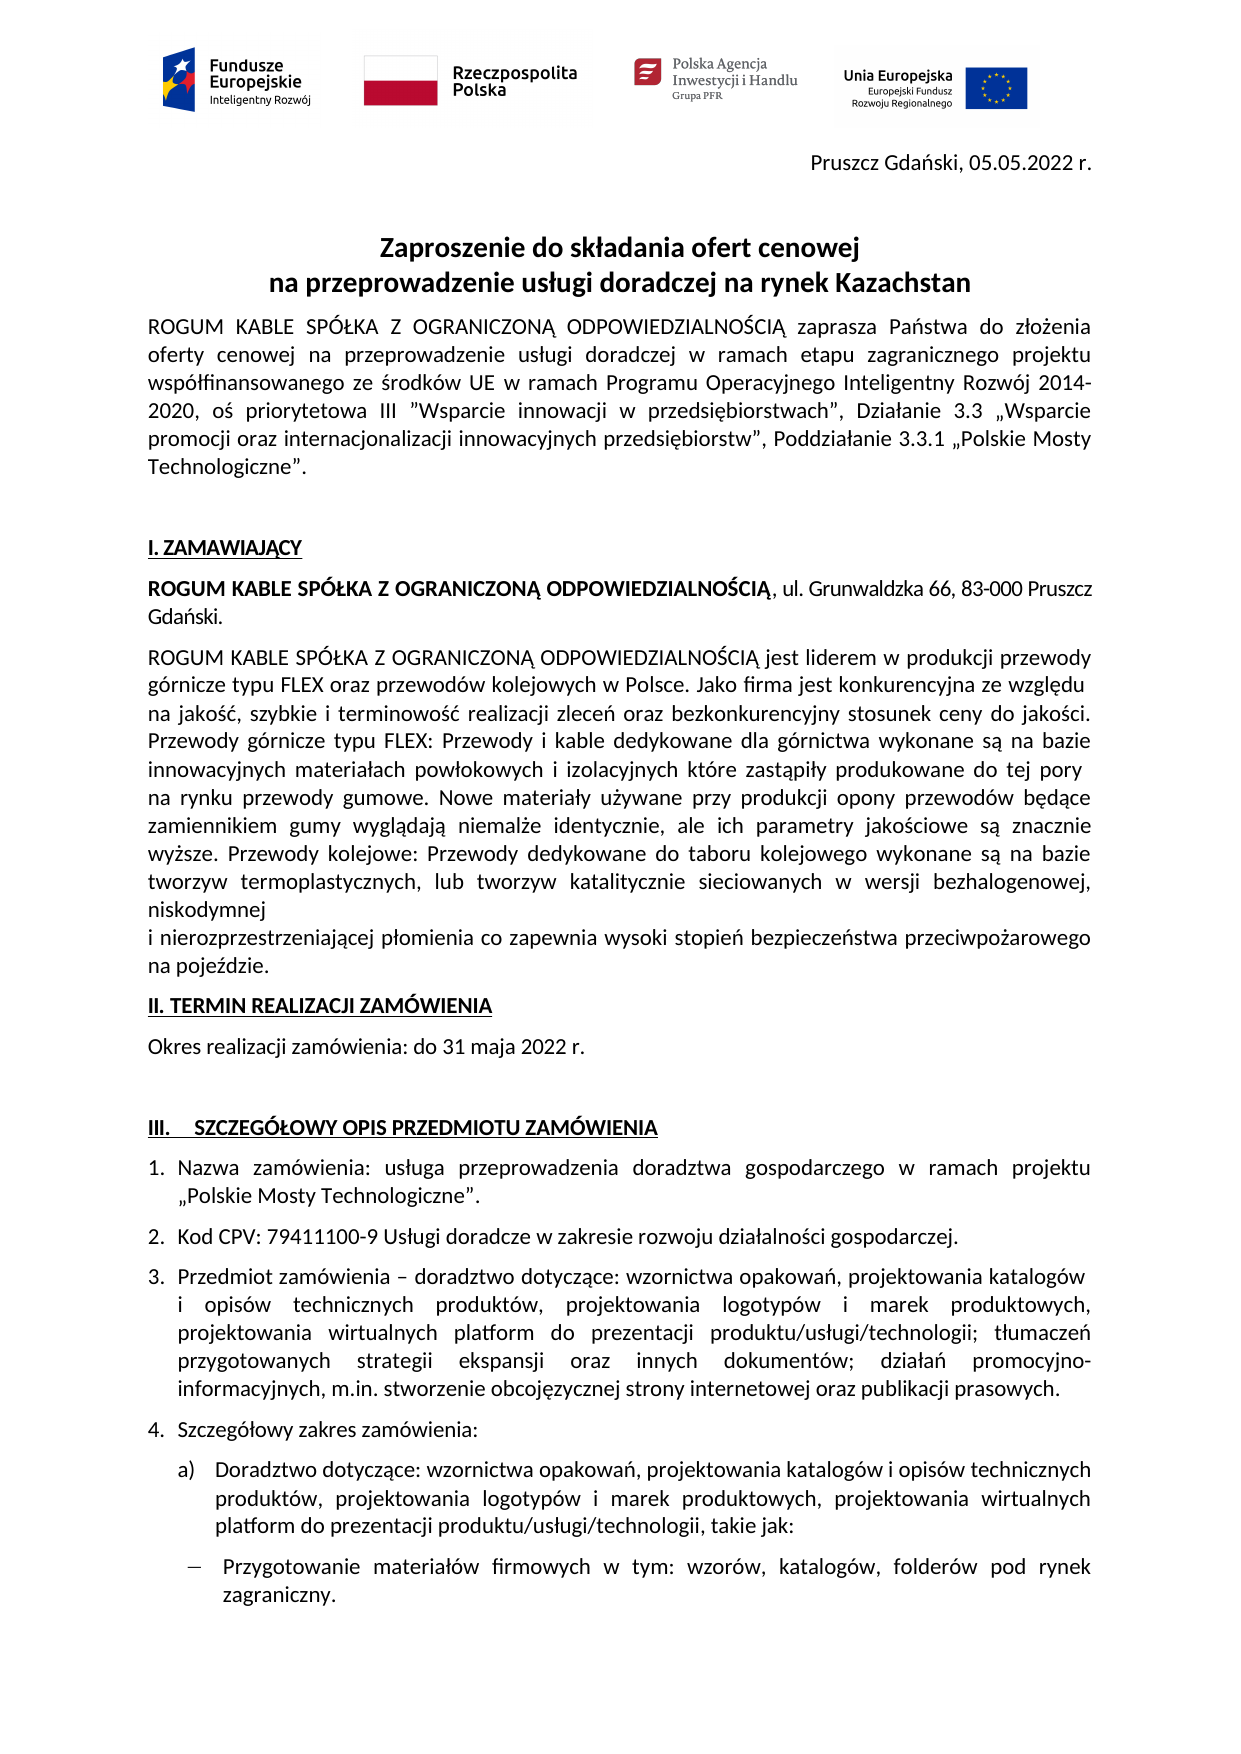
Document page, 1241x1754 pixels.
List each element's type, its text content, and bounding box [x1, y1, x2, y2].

list Nazwa zamówienia: usługa przeprowadzenia doradztwa gospodarczego w ramach projektu „Polskie Mosty Technologiczne”. [148, 1153, 1093, 1209]
list Przedmiot zamówienia – doradztwo dotyczące: wzornictwa opakowań, projektowania katalogów i opisów technicznych produktów, projektowania logotypów i marek produktowych, projektowania wirtualnych platform do prezentacji produktu/usługi/technologii; tłumaczeń przygotowanych strategii ekspansji oraz innych dokumentów; działań promocyjno-informacyjnych, m.in. stworzenie obcojęzycznej strony internetowej oraz publikacji prasowych. [148, 1262, 1093, 1403]
list Doradztwo dotyczące: wzornictwa opakowań, projektowania katalogów i opisów technicznych produktów, projektowania logotypów i marek produktowych, projektowania wirtualnych platform do prezentacji produktu/usługi/technologii, takie jak: [177, 1456, 1093, 1540]
text Pruszcz Gdański, 05.05.2022 r. [148, 148, 1093, 176]
picture [833, 45, 1041, 128]
text III. SZCZEGÓŁOWY OPIS PRZEDMIOTU ZAMÓWIENIA [148, 1113, 1093, 1141]
picture [147, 32, 321, 128]
list Przygotowanie materiałów firmowych w tym: wzorów, katalogów, folderów pod rynek zagraniczny. [185, 1552, 1093, 1608]
picture [351, 29, 594, 128]
list Szczegółowy zakres zamówienia: [148, 1415, 1093, 1443]
text I. ZAMAWIAJĄCY [148, 533, 1093, 562]
text ROGUM KABLE SPÓŁKA Z OGRANICZONĄ ODPOWIEDZIALNOŚCIĄ zaprasza Państwa do złożenia oferty cenowej na przeprowadzenie usługi doradczej w ramach etapu zagranicznego projektu współfinansowanego ze środków UE w ramach Programu Operacyjnego Inteligentny Rozwój 2014-2020, oś priorytetowa III ”Wsparcie innowacji w przedsiębiorstwach”, Działanie 3.3 „Wsparcie promocji oraz internacjonalizacji innowacyjnych przedsiębiorstw”, Poddziałanie 3.3.1 „Polskie Mosty Technologiczne”. [148, 312, 1093, 481]
text Okres realizacji zamówienia: do 31 maja 2022 r. [148, 1032, 1093, 1060]
text II. TERMIN REALIZACJI ZAMÓWIENIA [148, 991, 1093, 1019]
picture [608, 31, 824, 128]
list Kod CPV: 79411100-9 Usługi doradcze w zakresie rozwoju działalności gospodarczej. [148, 1222, 1093, 1250]
text ROGUM KABLE SPÓŁKA Z OGRANICZONĄ ODPOWIEDZIALNOŚCIĄ, ul. Grunwaldzka 66, 83-000 Pruszcz Gdański. [148, 574, 1093, 630]
text Zaproszenie do składania ofert cenowej na przeprowadzenie usługi doradczej na rynek Kazachstan [148, 229, 1093, 300]
text ROGUM KABLE SPÓŁKA Z OGRANICZONĄ ODPOWIEDZIALNOŚCIĄ jest liderem w produkcji przewody górnicze typu FLEX oraz przewodów kolejowych w Polsce. Jako firma jest konkurencyjna ze względu na jakość, szybkie i terminowość realizacji zleceń oraz bezkonkurencyjny stosunek ceny do jakości. Przewody górnicze typu FLEX: Przewody i kable dedykowane dla górnictwa wykonane są na bazie innowacyjnych materiałach powłokowych i izolacyjnych które zastąpiły produkowane do tej pory na rynku przewody gumowe. Nowe materiały używane przy produkcji opony przewodów będące zamiennikiem gumy wyglądają niemalże identycznie, ale ich parametry jakościowe są znacznie wyższe. Przewody kolejowe: Przewody dedykowane do taboru kolejowego wykonane są na bazie tworzyw termoplastycznych, lub tworzyw katalitycznie sieciowanych w wersji bezhalogenowej, niskodymnej i nierozprzestrzeniającej płomienia co zapewnia wysoki stopień bezpieczeństwa przeciwpożarowego na pojeździe. [148, 643, 1093, 979]
